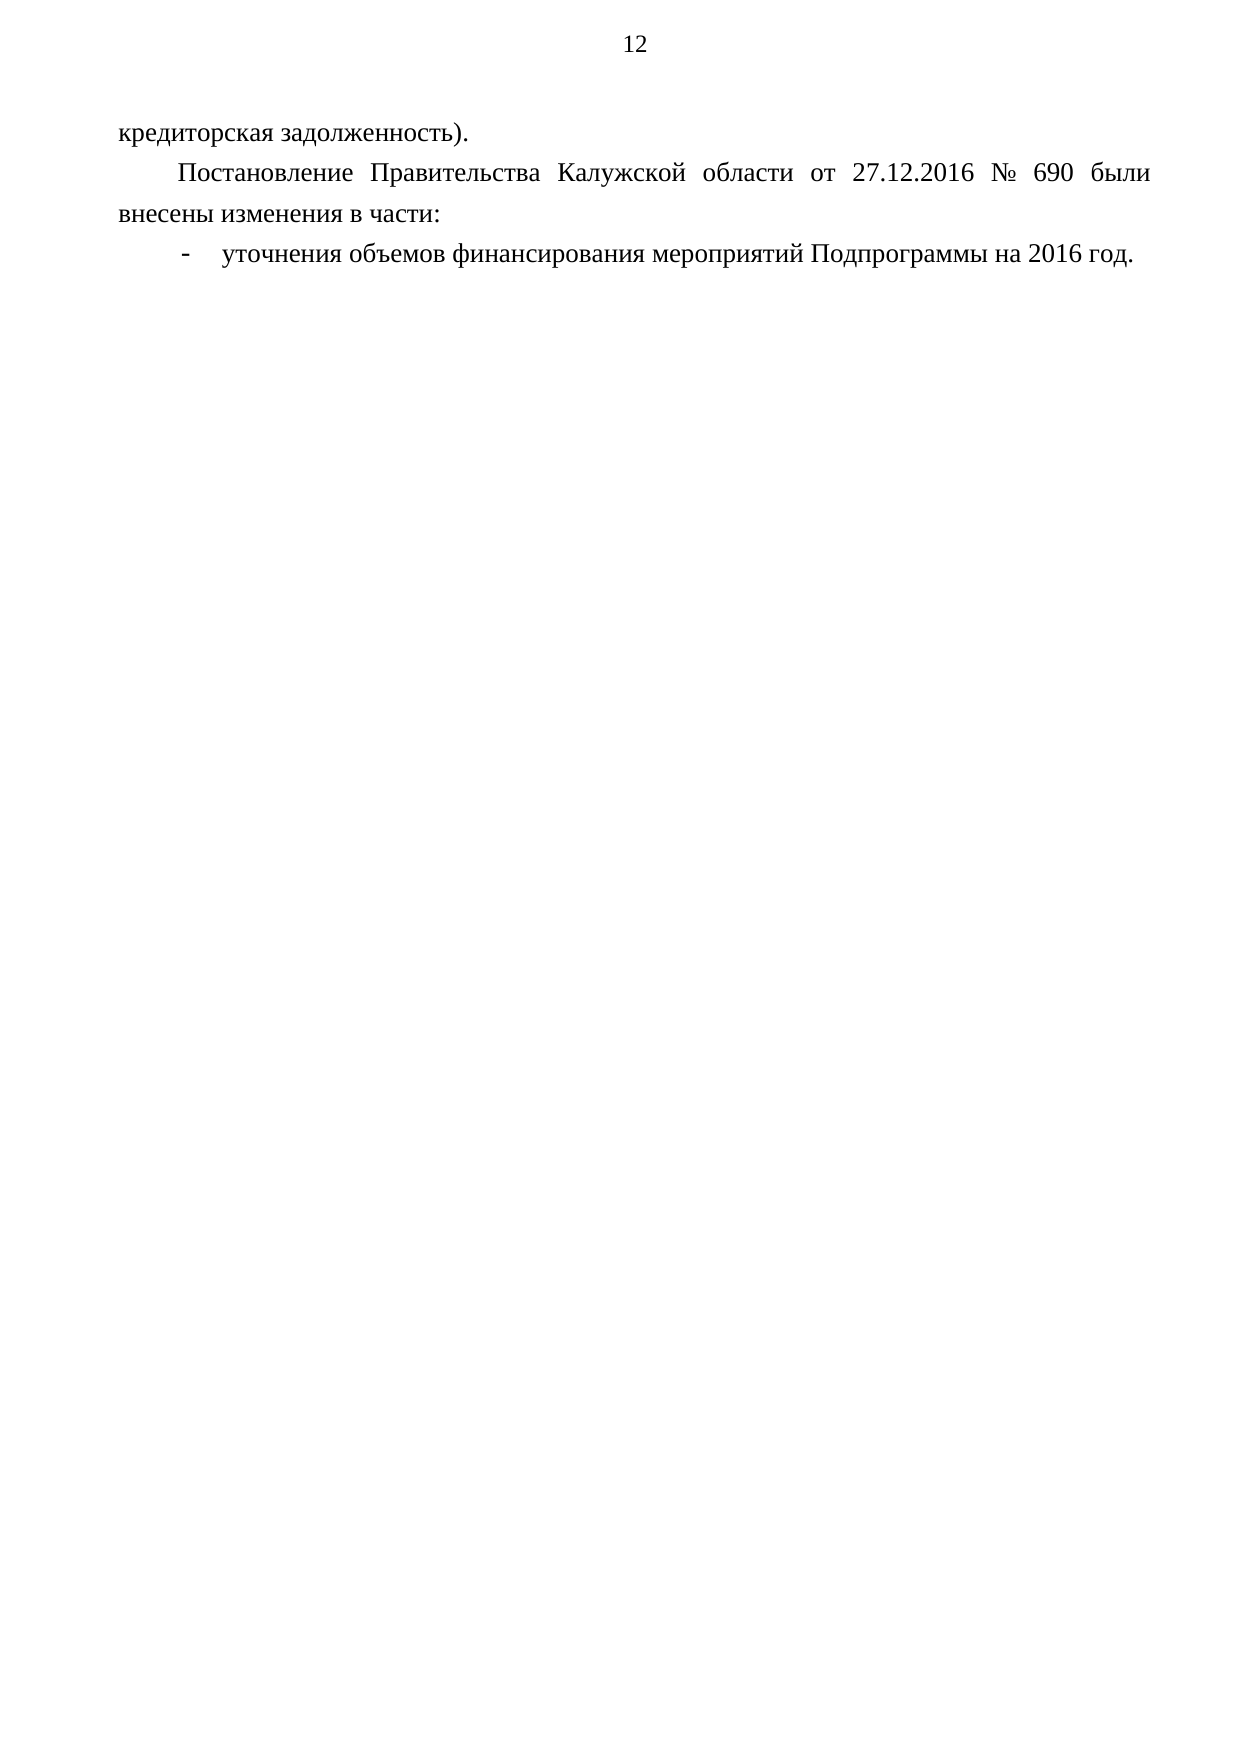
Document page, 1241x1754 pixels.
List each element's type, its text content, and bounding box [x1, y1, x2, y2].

list уточнения объемов финансирования мероприятий Подпрограммы на 2016 год. [118, 237, 1152, 271]
list Постановление Правительства Калужской области от 27.12.2016 № 690 были внесены изменения в части: [118, 156, 1152, 228]
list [118, 116, 1152, 147]
